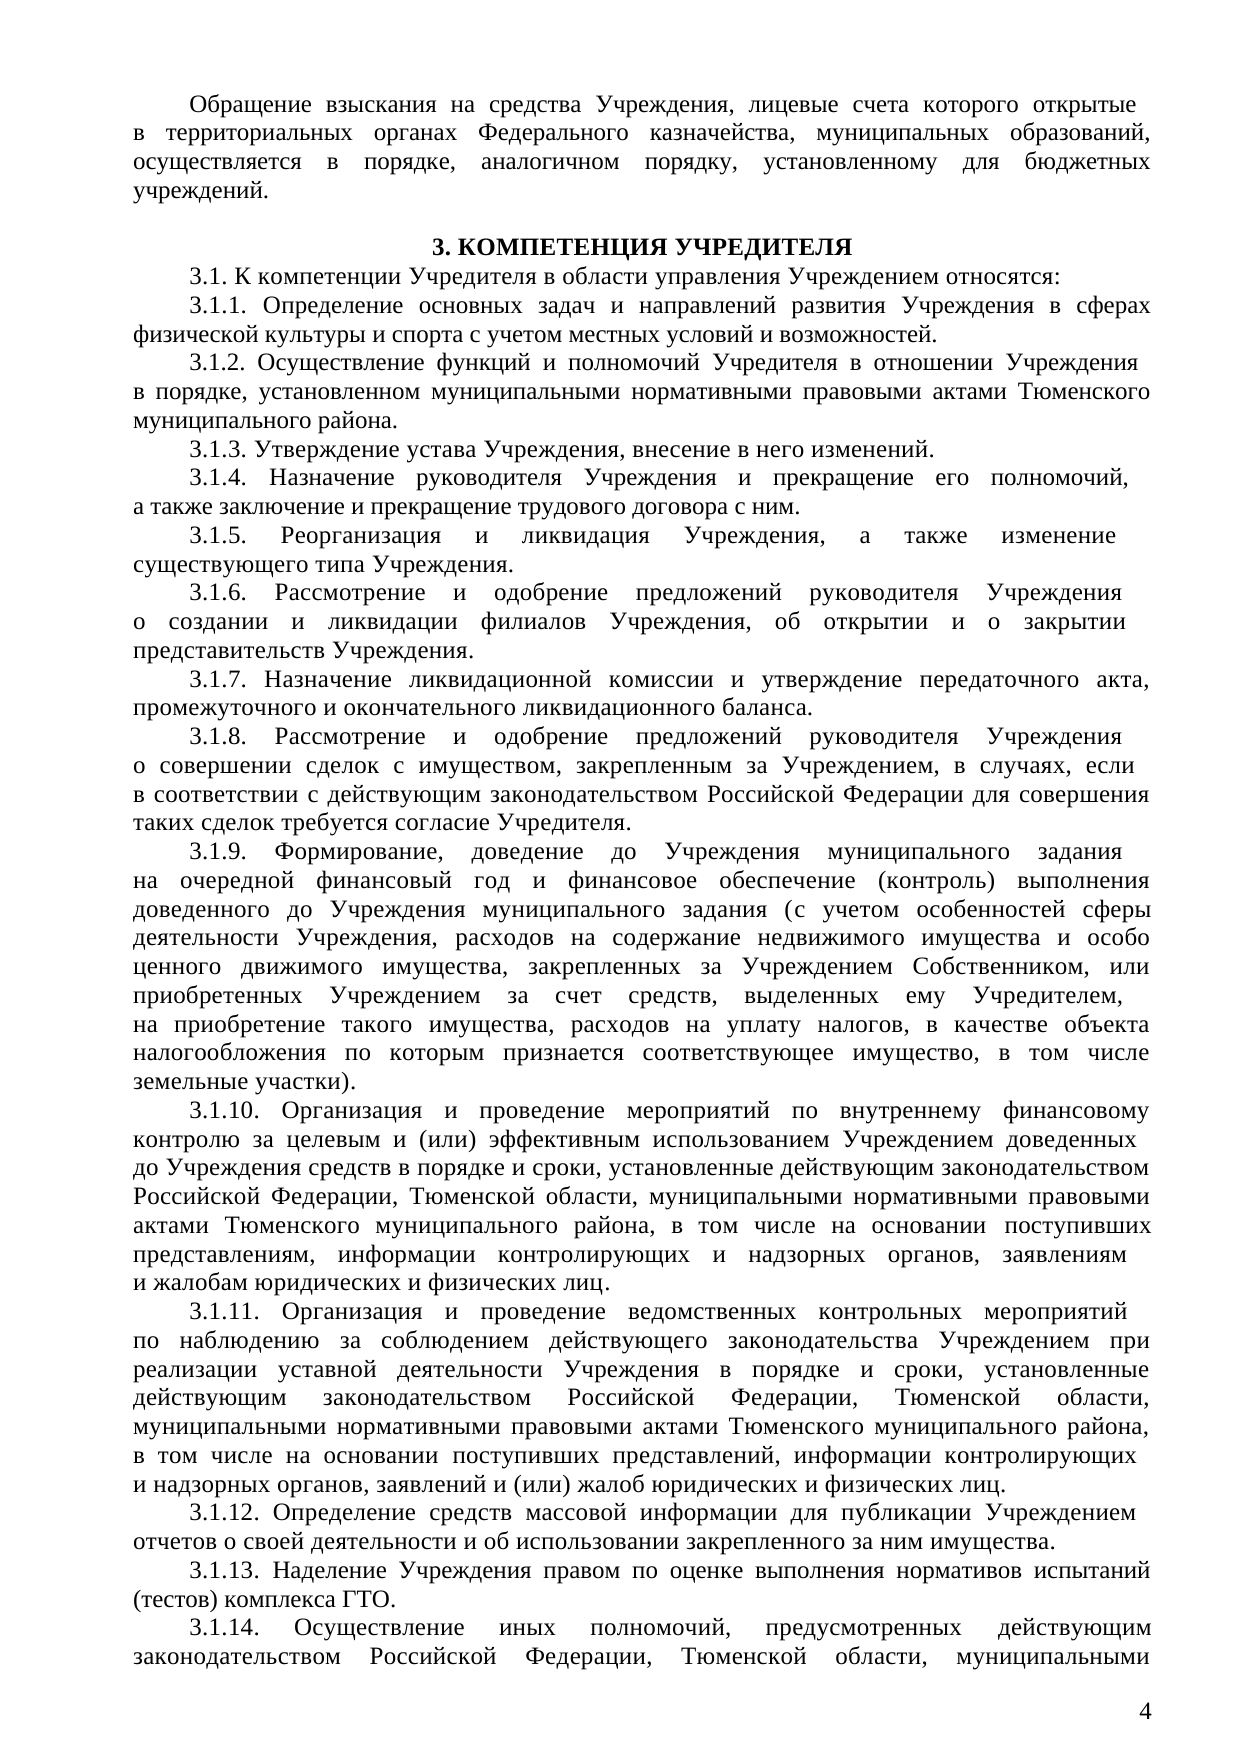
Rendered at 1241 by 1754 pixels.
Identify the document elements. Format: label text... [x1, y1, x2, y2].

text 3.1. К компетенции Учредителя в области управления Учреждением относятся: [133, 261, 1152, 290]
text 3.1.11. Организация и проведение ведомственных контрольных мероприятий по наблюдению за соблюдением действующего законодательства Учреждением при реализации уставной деятельности Учреждения в порядке и сроки, установленные действующим законодательством Российской Федерации, Тюменской области, муниципальными нормативными правовыми актами Тюменского муниципального района, в том числе на основании поступивших представлений, информации контролирующих и надзорных органов, заявлений и (или) жалоб юридических и физических лиц. [133, 1296, 1152, 1497]
text Обращение взыскания на средства Учреждения, лицевые счета которого открытые в территориальных органах Федерального казначейства, муниципальных образований, осуществляется в порядке, аналогичном порядку, установленному для бюджетных учреждений. [133, 89, 1152, 204]
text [133, 1612, 1152, 1670]
text 3.1.6. Рассмотрение и одобрение предложений руководителя Учреждения о создании и ликвидации филиалов Учреждения, об открытии и о закрытии представительств Учреждения. [133, 577, 1152, 664]
text 3.1.4. Назначение руководителя Учреждения и прекращение его полномочий, а также заключение и прекращение трудового договора с ним. [133, 462, 1152, 520]
text 3.1.12. Определение средств массовой информации для публикации Учреждением отчетов о своей деятельности и об использовании закрепленного за ним имущества. [133, 1497, 1152, 1555]
text 3.1.13. Наделение Учреждения правом по оценке выполнения нормативов испытаний (тестов) комплекса ГТО. [133, 1555, 1152, 1612]
text 3.1.1. Определение основных задач и направлений развития Учреждения в сферах физической культуры и спорта с учетом местных условий и возможностей. [133, 290, 1152, 347]
text 3.1.5. Реорганизация и ликвидация Учреждения, а также изменение существующего типа Учреждения. [133, 520, 1152, 577]
text 3.1.8. Рассмотрение и одобрение предложений руководителя Учреждения о совершении сделок с имуществом, закрепленным за Учреждением, в случаях, если в соответствии с действующим законодательством Российской Федерации для совершения таких сделок требуется согласие Учредителя. [133, 721, 1152, 836]
text 3. КОМПЕТЕНЦИЯ УЧРЕДИТЕЛЯ [133, 232, 1152, 261]
text 3.1.7. Назначение ликвидационной комиссии и утверждение передаточного акта, промежуточного и окончательного ликвидационного баланса. [133, 664, 1152, 721]
text 3.1.10. Организация и проведение мероприятий по внутреннему финансовому контролю за целевым и (или) эффективным использованием Учреждением доведенных до Учреждения средств в порядке и сроки, установленные действующим законодательством Российской Федерации, Тюменской области, муниципальными нормативными правовыми актами Тюменского муниципального района, в том числе на основании поступивших представлениям, информации контролирующих и надзорных органов, заявлениям и жалобам юридических и физических лиц. [133, 1095, 1152, 1296]
text 3.1.2. Осуществление функций и полномочий Учредителя в отношении Учреждения в порядке, установленном муниципальными нормативными правовыми актами Тюменского муниципального района. [133, 347, 1152, 434]
text 3.1.9. Формирование, доведение до Учреждения муниципального задания на очередной финансовый год и финансовое обеспечение (контроль) выполнения доведенного до Учреждения муниципального задания (с учетом особенностей сферы деятельности Учреждения, расходов на содержание недвижимого имущества и особо ценного движимого имущества, закрепленных за Учреждением Собственником, или приобретенных Учреждением за счет средств, выделенных ему Учредителем, на приобретение такого имущества, расходов на уплату налогов, в качестве объекта налогообложения по которым признается соответствующее имущество, в том числе земельные участки). [133, 836, 1152, 1095]
text 3.1.3. Утверждение устава Учреждения, внесение в него изменений. [133, 434, 1152, 462]
